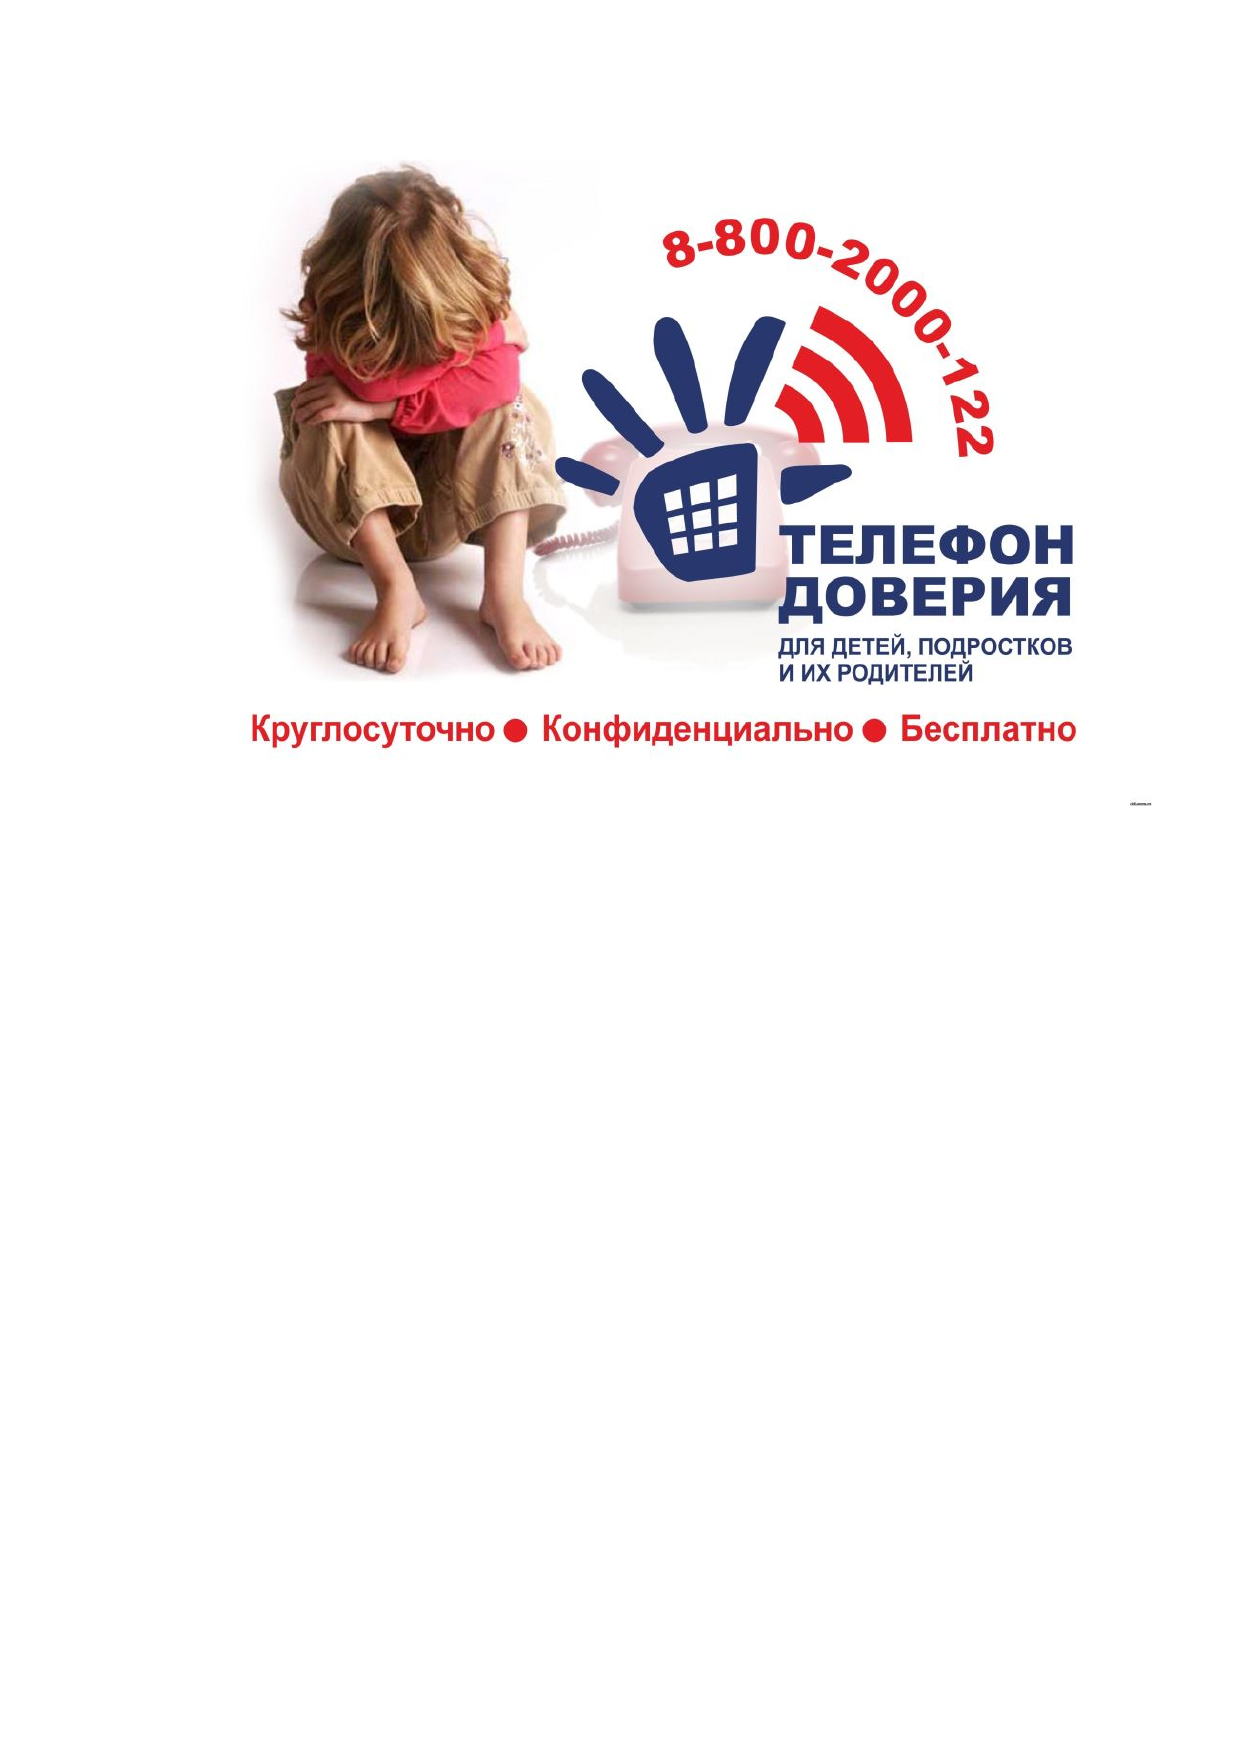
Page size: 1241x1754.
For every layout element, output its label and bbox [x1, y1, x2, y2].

picture [177, 118, 1152, 806]
